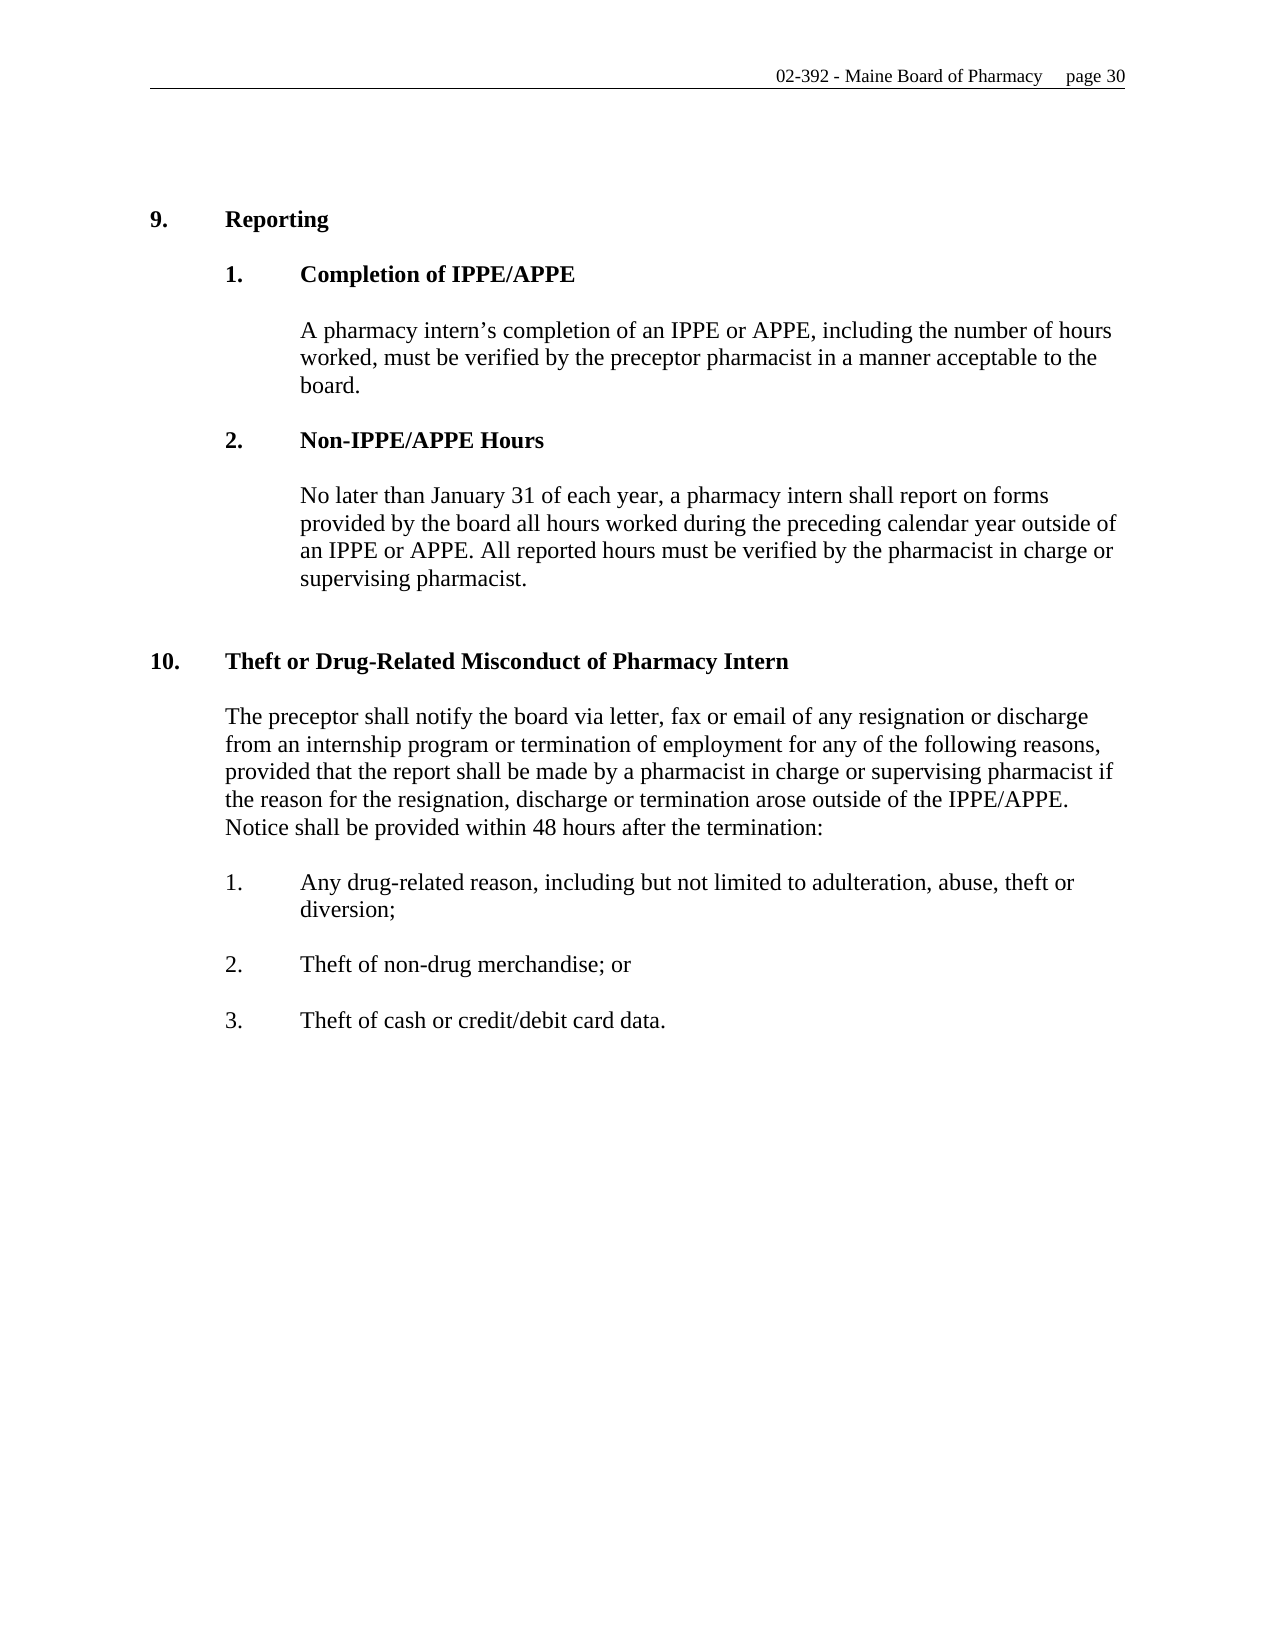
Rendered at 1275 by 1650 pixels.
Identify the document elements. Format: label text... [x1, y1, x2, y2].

text 2. Theft of non-drug merchandise; or [225, 951, 1172, 978]
text The preceptor shall notify the board via letter, fax or email of any resignation or discharge from an internship program or termination of employment for any of the following reasons, provided that the report shall be made by a pharmacist in charge or supervising pharmacist if the reason for the resignation, discharge or termination arose outside of the IPPE/APPE. Notice shall be provided within 48 hours after the termination: [225, 702, 1125, 840]
text No later than January 31 of each year, a pharmacy intern shall report on forms provided by the board all hours worked during the preceding calendar year outside of an IPPE or APPE. All reported hours must be verified by the pharmacist in charge or supervising pharmacist. [300, 481, 1125, 592]
text 2. Non-IPPE/APPE Hours [225, 426, 1125, 454]
text 3. Theft of cash or credit/debit card data. [225, 1006, 1172, 1033]
text 1. Completion of IPPE/APPE [225, 260, 1125, 288]
text 10. Theft or Drug-Related Misconduct of Pharmacy Intern [150, 647, 1125, 674]
text 1. Any drug-related reason, including but not limited to adulteration, abuse, theft or diversion; [225, 868, 1172, 923]
text A pharmacy intern’s completion of an IPPE or APPE, including the number of hours worked, must be verified by the preceptor pharmacist in a manner acceptable to the board. [300, 316, 1125, 398]
text 9. Reporting [150, 205, 1125, 233]
